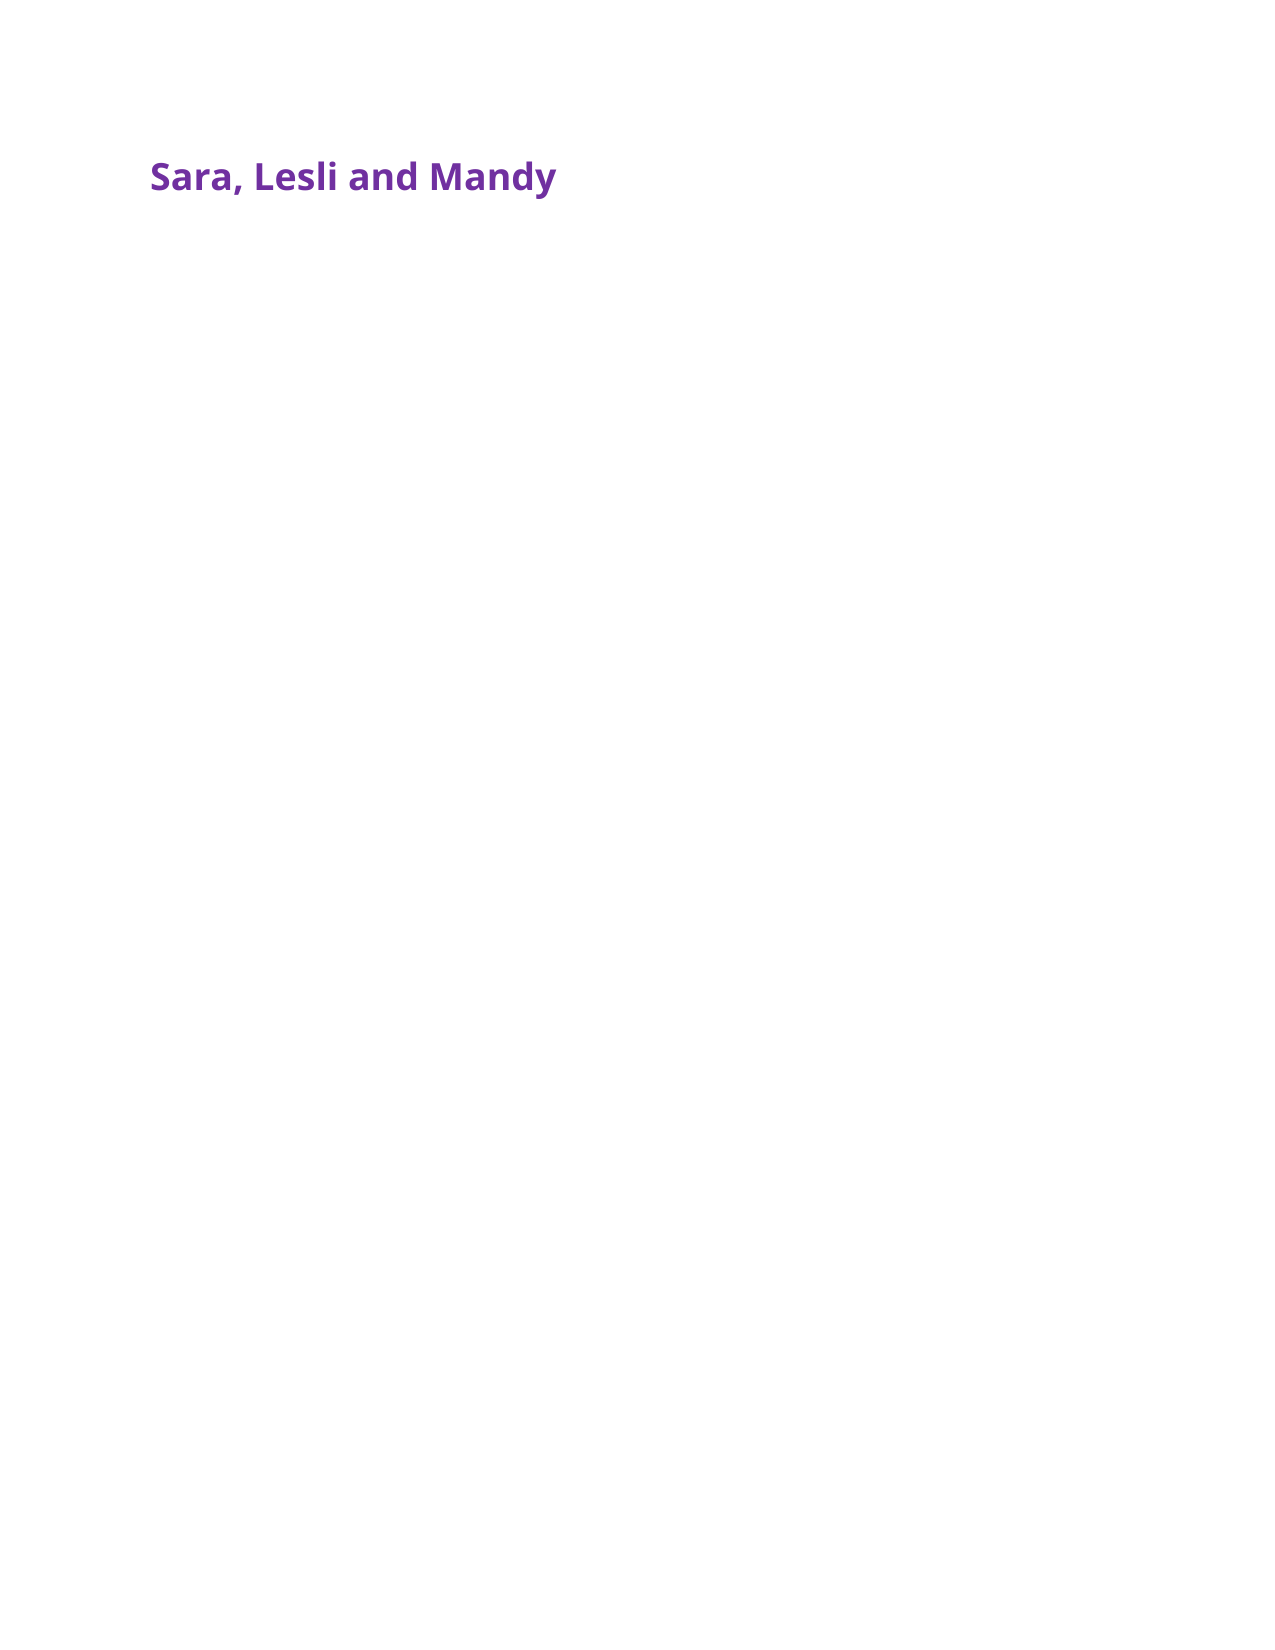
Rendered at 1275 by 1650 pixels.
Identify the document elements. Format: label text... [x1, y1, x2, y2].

text Sara, Lesli and Mandy [150, 150, 1125, 201]
